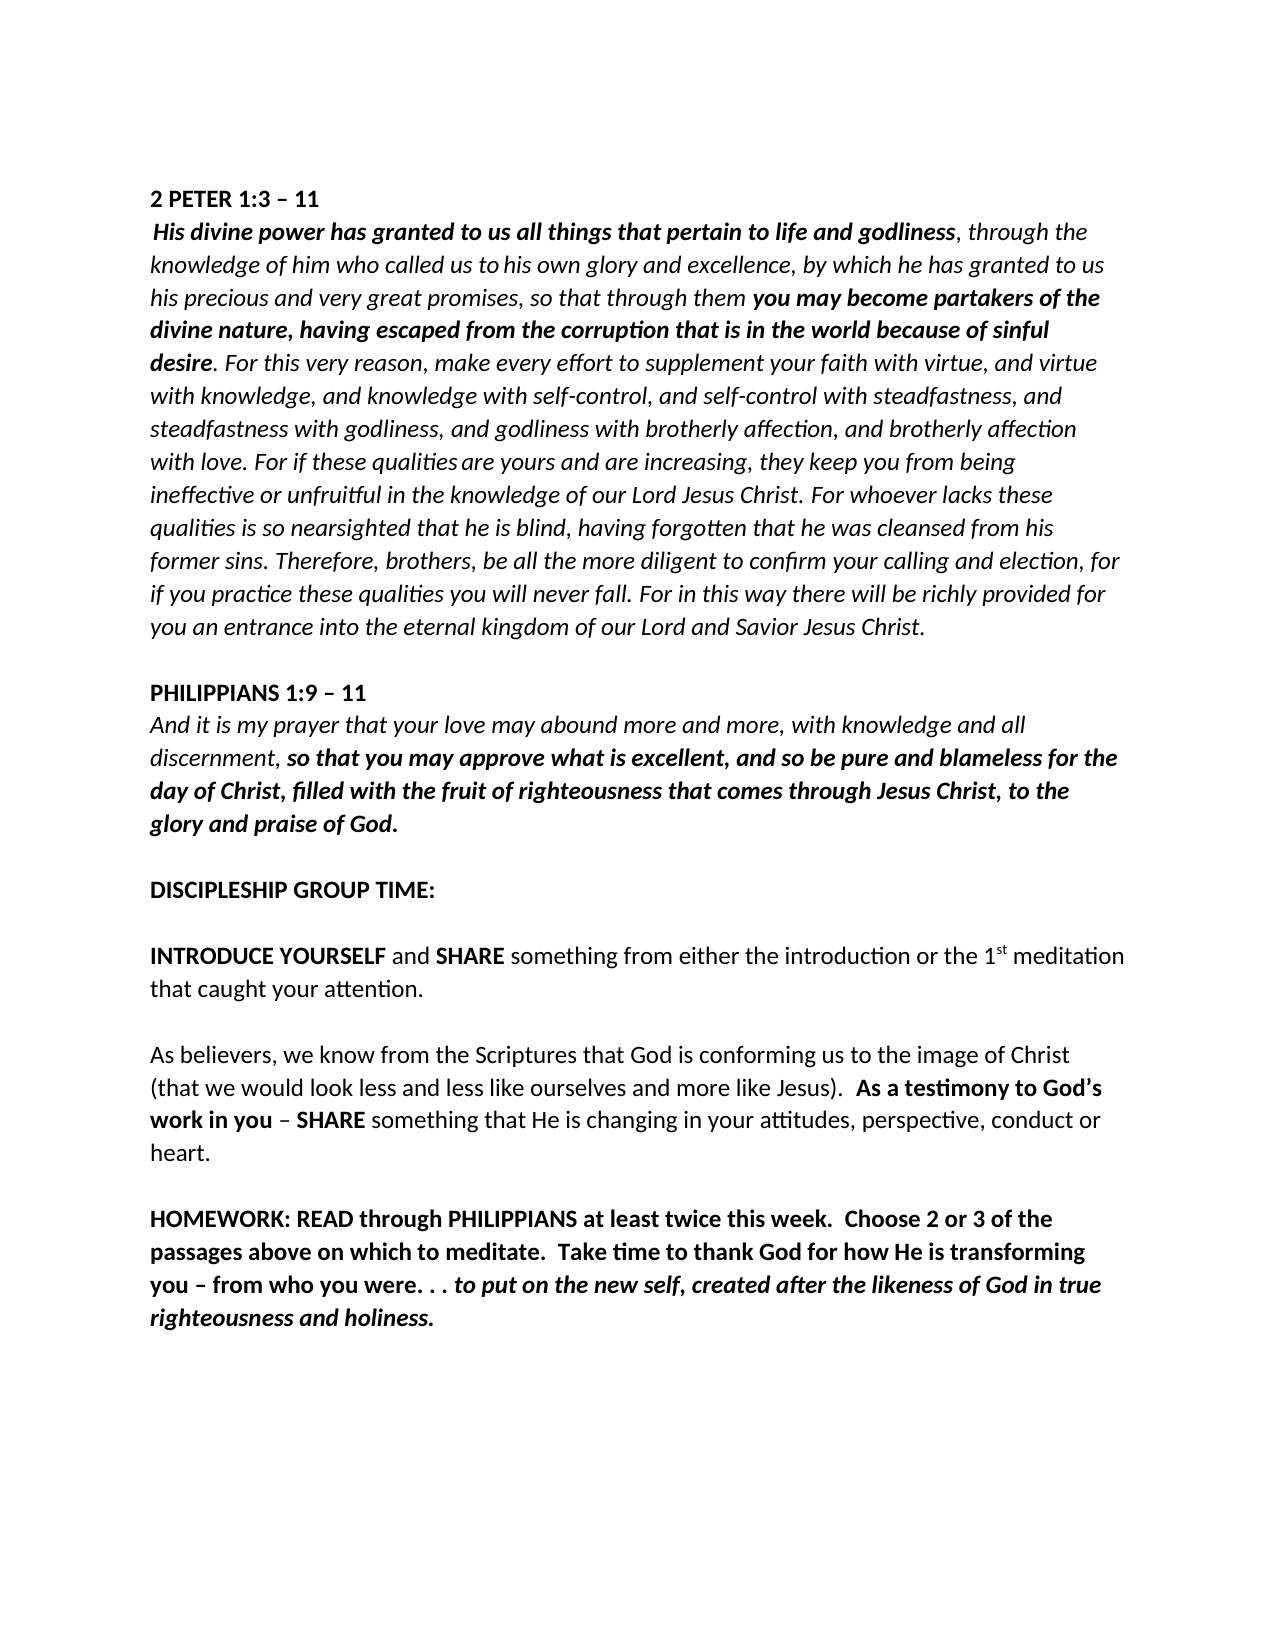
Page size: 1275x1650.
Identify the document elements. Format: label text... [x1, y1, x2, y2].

text DISCIPLESHIP GROUP TIME: [150, 874, 1125, 905]
text 2 PETER 1:3 – 11 [150, 183, 1125, 213]
text And it is my prayer that your love may abound more and more, with knowledge and all discernment, so that you may approve what is excellent, and so be pure and blameless for the day of Christ, filled with the fruit of righteousness that comes through Jesus Christ, to the glory and praise of God. [150, 709, 1125, 839]
text As believers, we know from the Scriptures that God is conforming us to the image of Christ (that we would look less and less like ourselves and more like Jesus). As a testimony to God’s work in you – SHARE something that He is changing in your attitudes, perspective, conduct or heart. [150, 1039, 1125, 1168]
text HOMEWORK: READ through PHILIPPIANS at least twice this week. Choose 2 or 3 of the passages above on which to meditate. Take time to thank God for how He is transforming you – from who you were. . . to put on the new self, created after the likeness of God in true righteousness and holiness. [150, 1203, 1125, 1333]
text PHILIPPIANS 1:9 – 11 [150, 677, 1125, 707]
text His divine power has granted to us all things that pertain to life and godliness, through the knowledge of him who called us to his own glory and excellence, by which he has granted to us his precious and very great promises, so that through them you may become partakers of the divine nature, having escaped from the corruption that is in the world because of sinful desire. For this very reason, make every effort to supplement your faith with virtue, and virtue with knowledge, and knowledge with self-control, and self-control with steadfastness, and steadfastness with godliness, and godliness with brotherly affection, and brotherly affection with love. For if these qualities are yours and are increasing, they keep you from being ineffective or unfruitful in the knowledge of our Lord Jesus Christ. For whoever lacks these qualities is so nearsighted that he is blind, having forgotten that he was cleansed from his former sins. Therefore, brothers, be all the more diligent to confirm your calling and election, for if you practice these qualities you will never fall. For in this way there will be richly provided for you an entrance into the eternal kingdom of our Lord and Savior Jesus Christ. [150, 216, 1125, 641]
text INTRODUCE YOURSELF and SHARE something from either the introduction or the 1st meditation that caught your attention. [150, 940, 1125, 1003]
